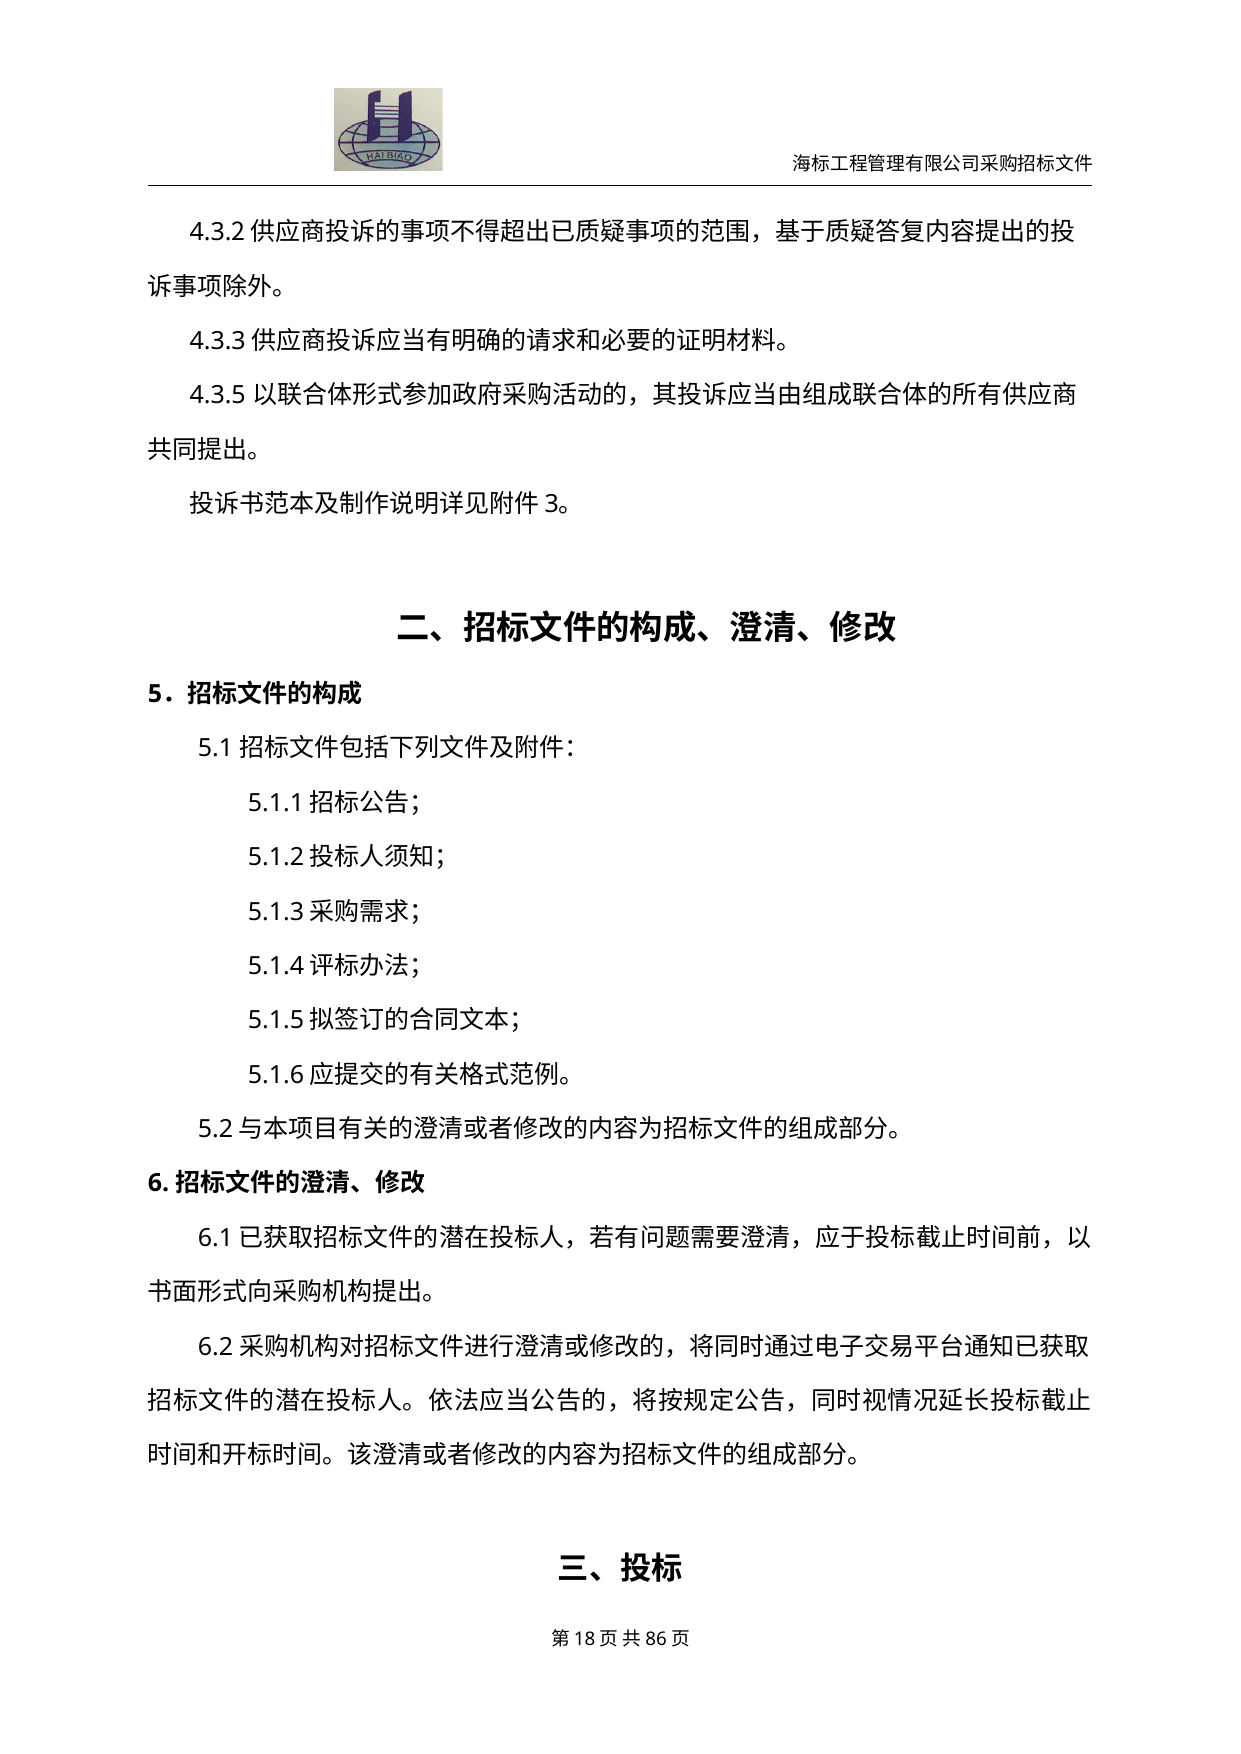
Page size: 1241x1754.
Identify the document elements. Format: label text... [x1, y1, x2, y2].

text 5.1.5拟签订的合同文本； [148, 1000, 1092, 1036]
text 4.3.2供应商投诉的事项不得超出已质疑事项的范围，基于质疑答复内容提出的投诉事项除外。 [148, 212, 1092, 302]
text 6.2 采购机构对招标文件进行澄清或修改的，将同时通过电子交易平台通知已获取招标文件的潜在投标人。依法应当公告的，将按规定公告，同时视情况延长投标截止时间和开标时间。该澄清或者修改的内容为招标文件的组成部分。 [148, 1326, 1092, 1471]
text 投诉书范本及制作说明详见附件3。 [148, 483, 1092, 520]
text 二、招标文件的构成、澄清、修改 [148, 601, 1092, 649]
text 5.1.6应提交的有关格式范例。 [148, 1054, 1092, 1090]
text 5.1.3采购需求； [148, 891, 1092, 927]
text 4.3.5 以联合体形式参加政府采购活动的，其投诉应当由组成联合体的所有供应商共同提出。 [148, 375, 1092, 465]
text 三、投标 [148, 1543, 1092, 1589]
text 5．招标文件的构成 [148, 673, 1092, 710]
text 5.2与本项目有关的澄清或者修改的内容为招标文件的组成部分。 [148, 1108, 1092, 1145]
text 5.1.1招标公告； [148, 782, 1092, 818]
text 6.1已获取招标文件的潜在投标人，若有问题需要澄清，应于投标截止时间前，以书面形式向采购机构提出。 [148, 1217, 1092, 1308]
text 5.1 招标文件包括下列文件及附件： [148, 728, 1092, 764]
text 5.1.2投标人须知； [148, 837, 1092, 873]
text 6. 招标文件的澄清、修改 [148, 1163, 1092, 1199]
picture [334, 88, 443, 171]
text 4.3.3供应商投诉应当有明确的请求和必要的证明材料。 [148, 320, 1092, 357]
text 5.1.4评标办法； [148, 945, 1092, 982]
